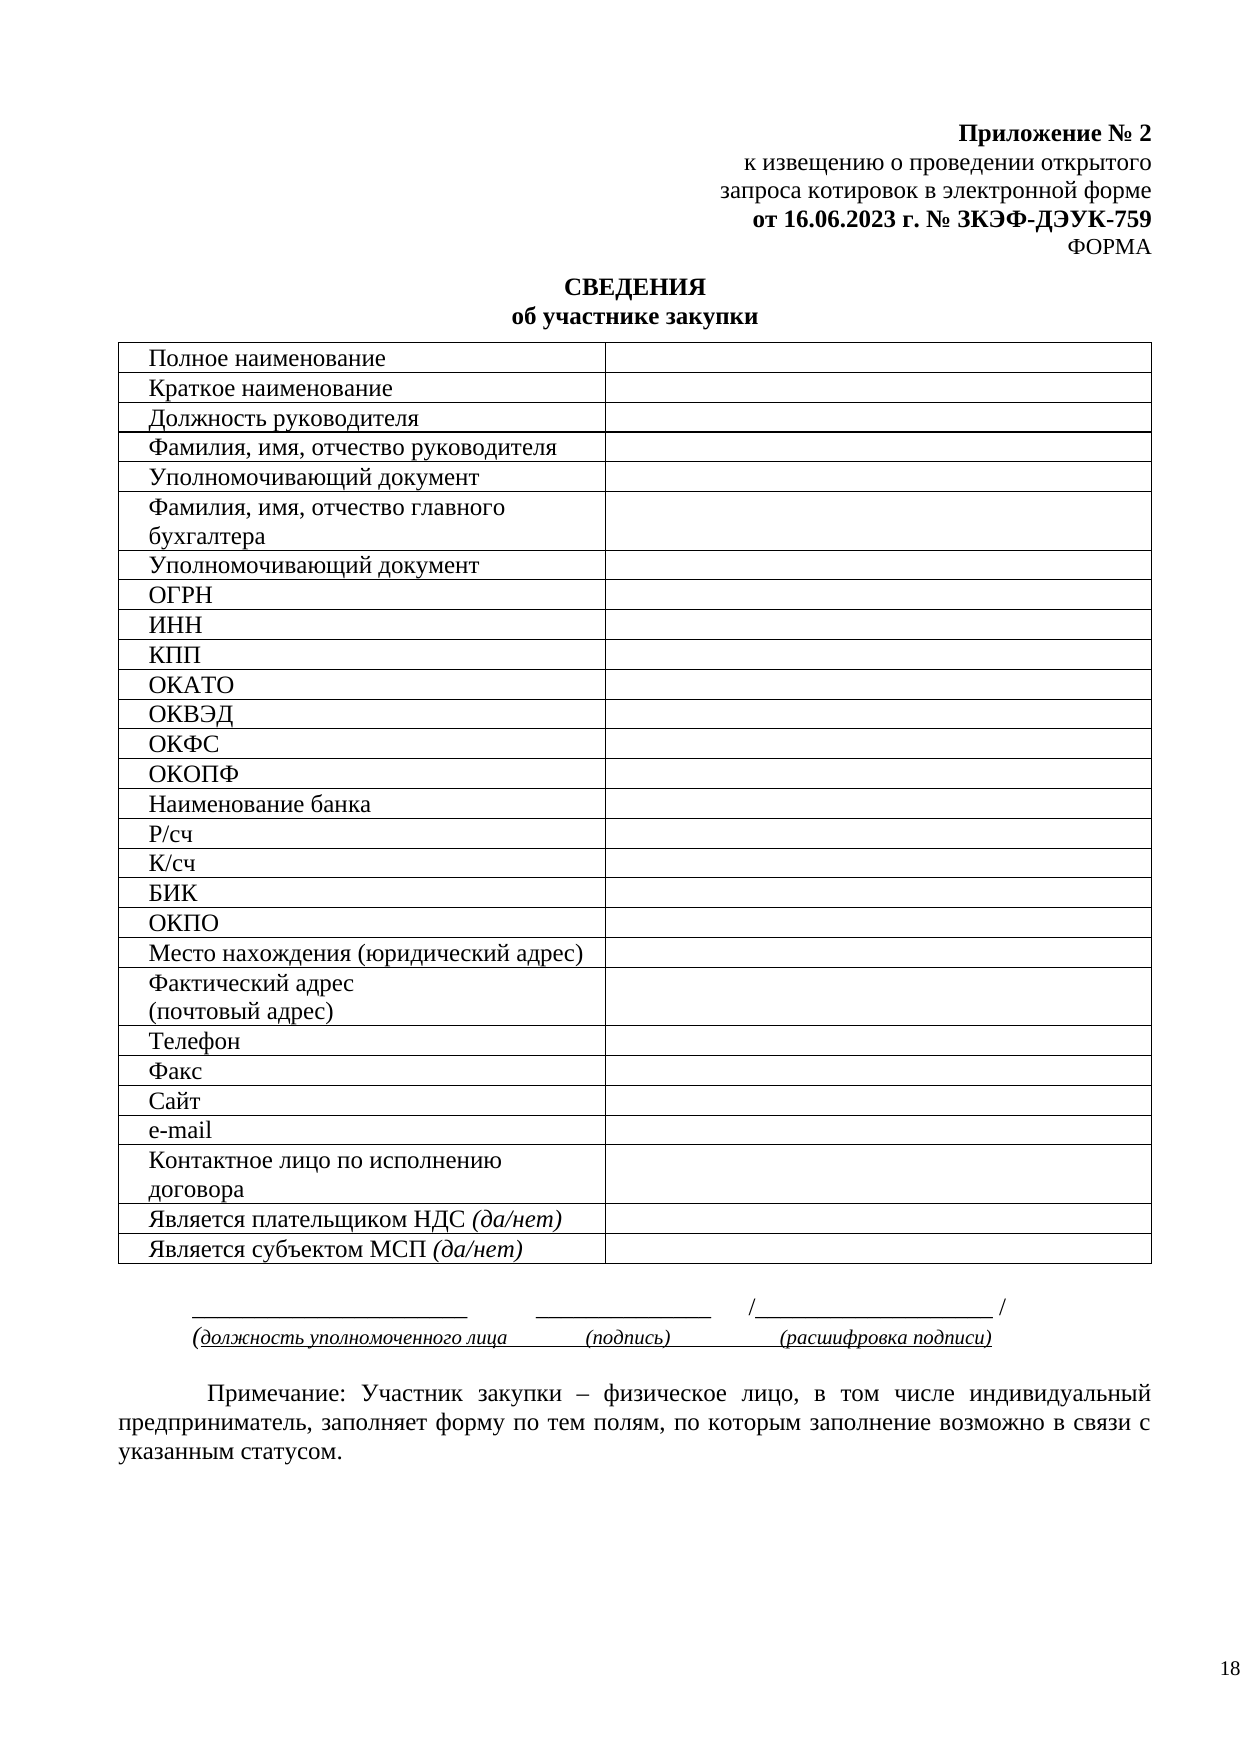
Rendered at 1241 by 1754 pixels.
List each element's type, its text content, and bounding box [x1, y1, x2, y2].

table_cell Является субъектом МСП (да/нет) [119, 1234, 605, 1262]
table_cell [606, 938, 1151, 967]
table_cell Фамилия, имя, отчество главного бухгалтера [119, 492, 605, 549]
table_cell ОКОПФ [119, 759, 605, 788]
table_cell БИК [119, 878, 605, 907]
table_cell [606, 1086, 1151, 1114]
table_cell [606, 878, 1151, 907]
table_cell Р/сч [119, 819, 605, 847]
table_header [606, 343, 1151, 372]
table_cell [606, 610, 1151, 639]
table_cell [606, 1234, 1151, 1262]
table_cell КПП [119, 640, 605, 669]
table_cell [606, 1145, 1151, 1203]
text (должность уполномоченного лица (подпись) (расшифровка подписи) [118, 1321, 1240, 1350]
table_cell [606, 1204, 1151, 1233]
table_cell Должность руководителя [119, 403, 605, 431]
table_cell [606, 403, 1151, 431]
table_cell Сайт [119, 1086, 605, 1114]
table_cell [606, 700, 1151, 728]
text к извещению о проведении открытого запроса котировок в электронной форме [118, 147, 1152, 204]
table_cell [606, 551, 1151, 579]
text Примечание: Участник закупки – физическое лицо, в том числе индивидуальный предприниматель, заполняет форму по тем полям, по которым заполнение возможно в связи с указанным статусом. [118, 1378, 1152, 1465]
table_cell ИНН [119, 610, 605, 639]
table_cell [606, 640, 1151, 669]
table_header Полное наименование [119, 343, 605, 372]
table_cell Контактное лицо по исполнению договора [119, 1145, 605, 1203]
table_cell К/сч [119, 849, 605, 877]
table_cell ОКФС [119, 729, 605, 758]
table_cell [606, 462, 1151, 491]
table_cell [606, 1056, 1151, 1085]
table_cell Наименование банка [119, 789, 605, 818]
table_cell Фамилия, имя, отчество руководителя [119, 433, 605, 461]
table_cell ОКПО [119, 908, 605, 937]
table_cell [606, 373, 1151, 402]
table_cell [606, 729, 1151, 758]
table_cell [606, 433, 1151, 461]
table_cell [606, 819, 1151, 847]
table_cell [606, 492, 1151, 549]
text СВЕДЕНИЯ [118, 272, 1152, 301]
text об участнике закупки [118, 301, 1152, 329]
text Приложение № 2 [118, 118, 1152, 147]
table_cell e-mail [119, 1116, 605, 1144]
table_cell Уполномочивающий документ [119, 462, 605, 491]
table_cell Является плательщиком НДС (да/нет) [119, 1204, 605, 1233]
table_cell [606, 849, 1151, 877]
table_cell Краткое наименование [119, 373, 605, 402]
table_cell Факс [119, 1056, 605, 1085]
text от 16.06.2023 г. № ЗКЭФ-ДЭУК-759 [118, 204, 1152, 233]
table_cell [606, 968, 1151, 1025]
table_cell ОГРН [119, 580, 605, 609]
table_cell [606, 670, 1151, 698]
text ______________________ ______________ /___________________ / [118, 1292, 1240, 1321]
table_cell Место нахождения (юридический адрес) [119, 938, 605, 967]
table_cell [606, 789, 1151, 818]
table_cell [606, 908, 1151, 937]
table_cell [606, 759, 1151, 788]
text ФОРМА [118, 233, 1152, 259]
table_cell Фактический адрес (почтовый адрес) [119, 968, 605, 1025]
table_cell Телефон [119, 1026, 605, 1055]
table_cell ОКВЭД [119, 700, 605, 728]
table_cell [606, 580, 1151, 609]
table_cell Уполномочивающий документ [119, 551, 605, 579]
table_cell [606, 1116, 1151, 1144]
table_cell [606, 1026, 1151, 1055]
table_cell ОКАТО [119, 670, 605, 698]
